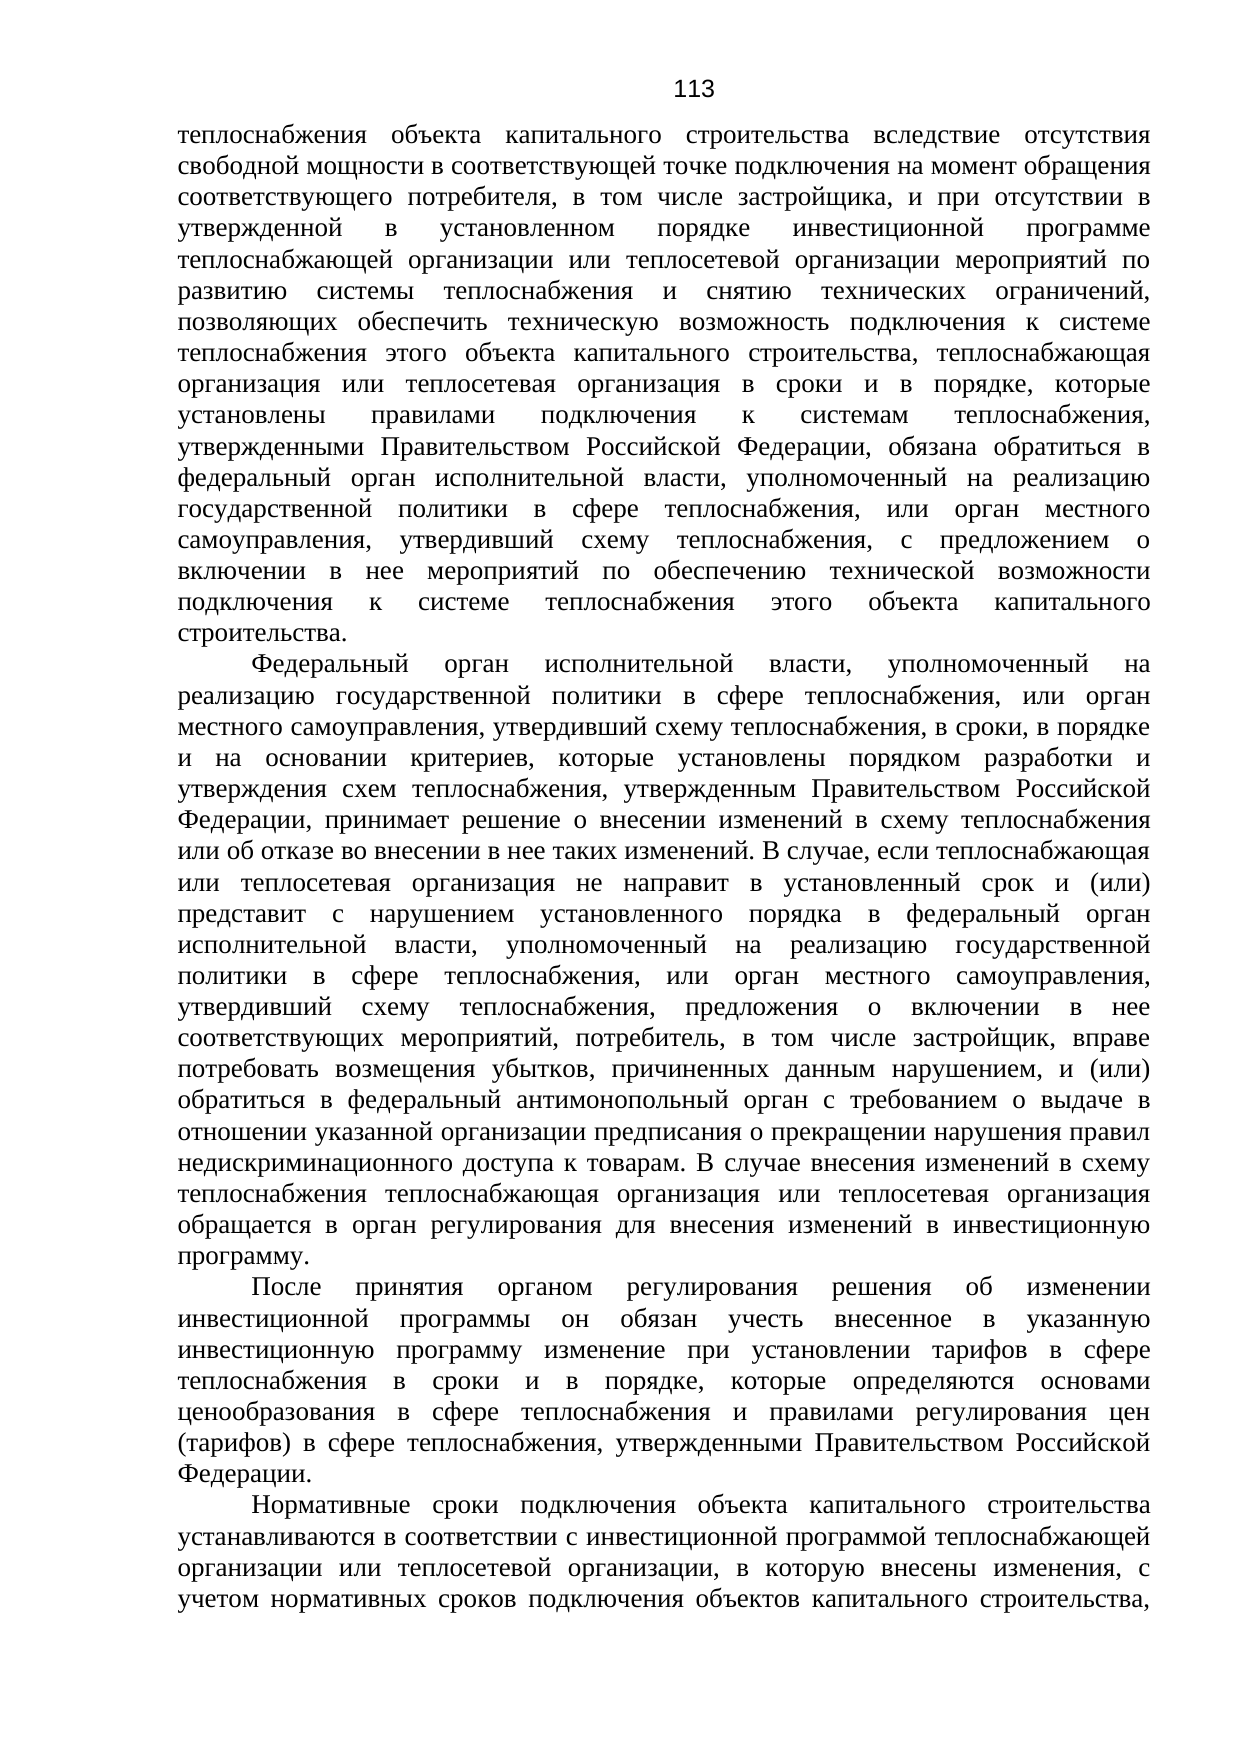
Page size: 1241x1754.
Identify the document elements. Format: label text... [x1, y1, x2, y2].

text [177, 118, 1152, 648]
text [177, 1488, 1152, 1613]
text Федеральный орган исполнительной власти, уполномоченный на реализацию государственной политики в сфере теплоснабжения, или орган местного самоуправления, утвердивший схему теплоснабжения, в сроки, в порядке и на основании критериев, которые установлены порядком разработки и утверждения схем теплоснабжения, утвержденным Правительством Российской Федерации, принимает решение о внесении изменений в схему теплоснабжения или об отказе во внесении в нее таких изменений. В случае, если теплоснабжающая или теплосетевая организация не направит в установленный срок и (или) представит с нарушением установленного порядка в федеральный орган исполнительной власти, уполномоченный на реализацию государственной политики в сфере теплоснабжения, или орган местного самоуправления, утвердивший схему теплоснабжения, предложения о включении в нее соответствующих мероприятий, потребитель, в том числе застройщик, вправе потребовать возмещения убытков, причиненных данным нарушением, и (или) обратиться в федеральный антимонопольный орган с требованием о выдаче в отношении указанной организации предписания о прекращении нарушения правил недискриминационного доступа к товарам. В случае внесения изменений в схему теплоснабжения теплоснабжающая организация или теплосетевая организация обращается в орган регулирования для внесения изменений в инвестиционную программу. [177, 648, 1152, 1271]
text После принятия органом регулирования решения об изменении инвестиционной программы он обязан учесть внесенное в указанную инвестиционную программу изменение при установлении тарифов в сфере теплоснабжения в сроки и в порядке, которые определяются основами ценообразования в сфере теплоснабжения и правилами регулирования цен (тарифов) в сфере теплоснабжения, утвержденными Правительством Российской Федерации. [177, 1271, 1152, 1488]
